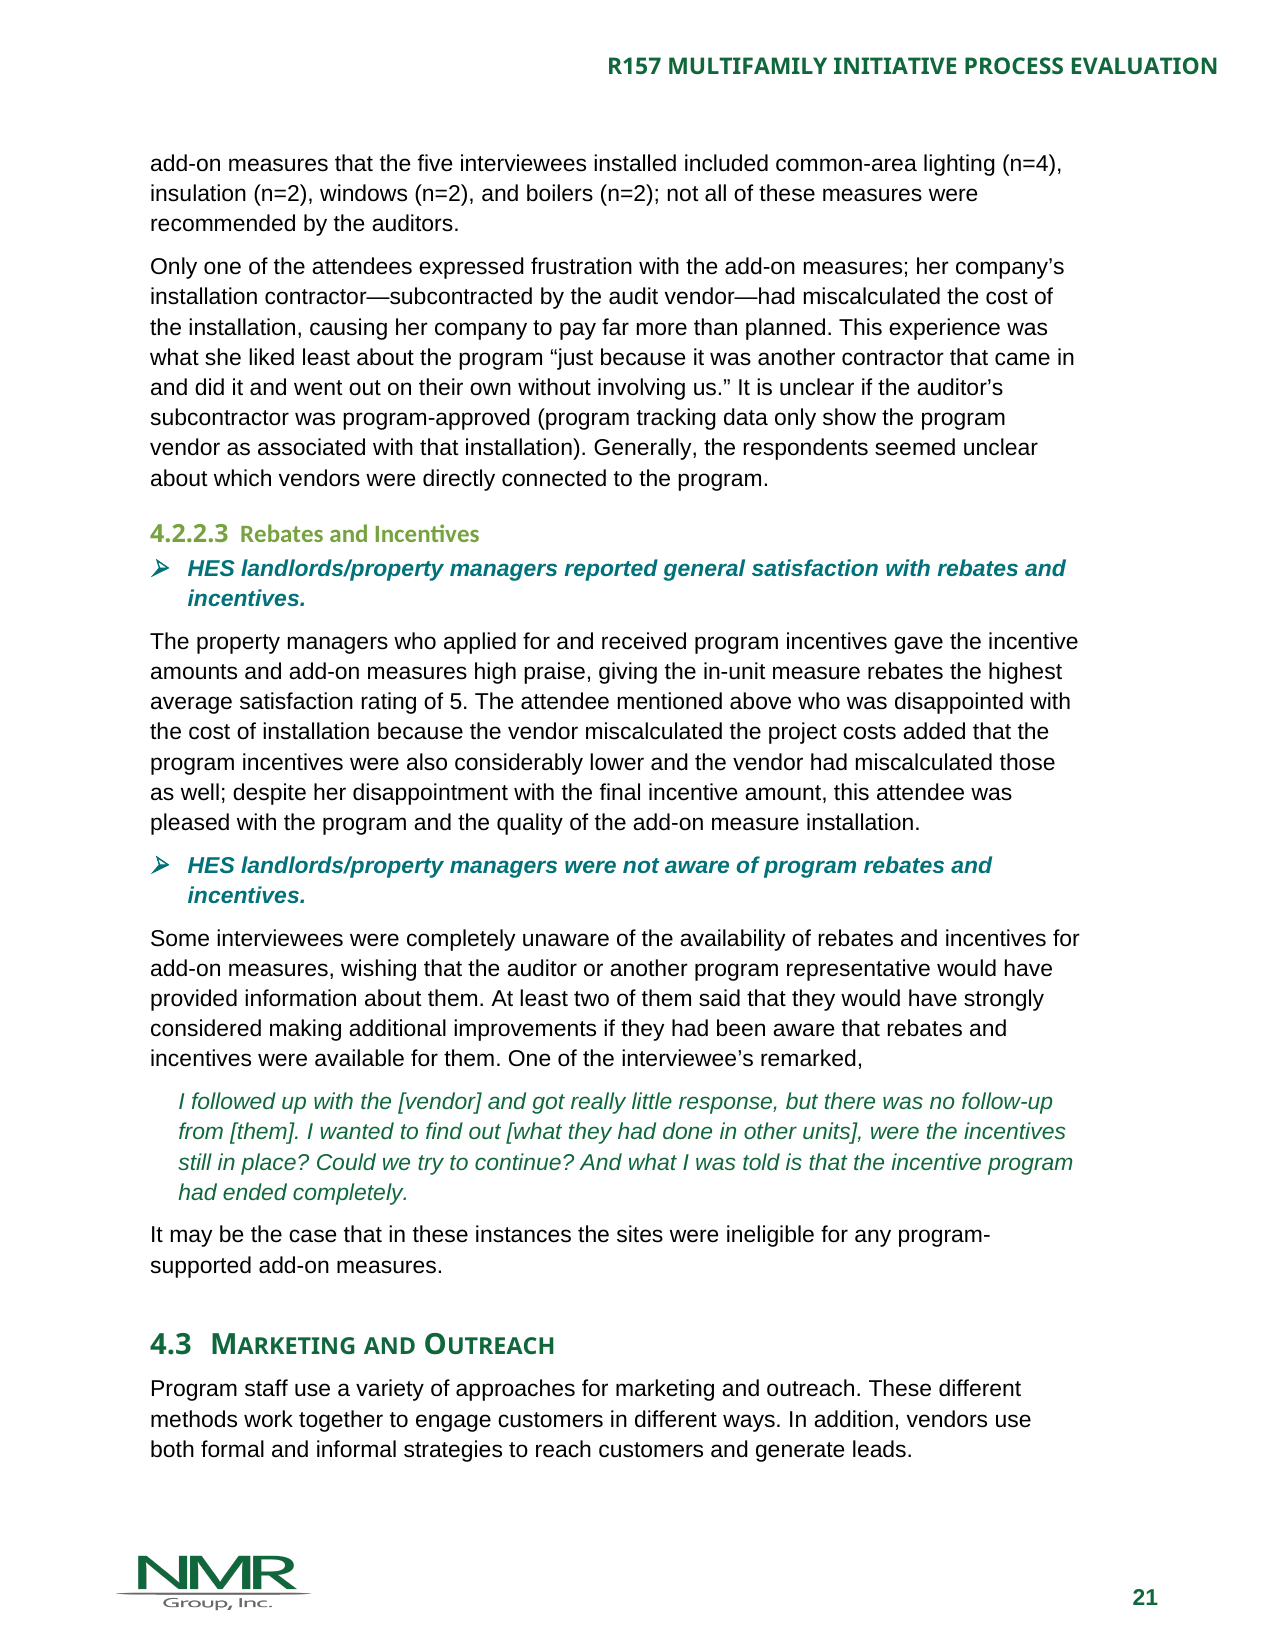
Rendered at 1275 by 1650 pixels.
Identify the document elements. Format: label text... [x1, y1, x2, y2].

text The property managers who applied for and received program incentives gave the incentive amounts and add-on measures high praise, giving the in-unit measure rebates the highest average satisfaction rating of 5. The attendee mentioned above who was disappointed with the cost of installation because the vendor miscalculated the project costs added that the program incentives were also considerably lower and the vendor had miscalculated those as well; despite her disappointment with the final incentive amount, this attendee was pleased with the program and the quality of the add-on measure installation. [150, 628, 1080, 835]
list HES landlords/property managers reported general satisfaction with rebates and incentives. [150, 555, 1080, 611]
picture [115, 1550, 312, 1614]
subtitle Rebates and Incentives [150, 516, 1080, 550]
list HES landlords/property managers were not aware of program rebates and incentives. [150, 852, 1080, 908]
text Some interviewees were completely unaware of the availability of rebates and incentives for add-on measures, wishing that the auditor or another program representative would have provided information about them. At least two of them said that they would have strongly considered making additional improvements if they had been aware that rebates and incentives were available for them. One of the interviewee’s remarked, [150, 924, 1080, 1072]
subtitle Marketing and Outreach [150, 1323, 1080, 1363]
text Only one of the attendees expressed frustration with the add-on measures; her company’s installation contractor—subcontracted by the audit vendor—had miscalculated the cost of the installation, causing her company to pay far more than planned. This experience was what she liked least about the program “just because it was another contractor that came in and did it and went out on their own without involving us.” It is unclear if the auditor’s subcontractor was program-approved (program tracking data only show the program vendor as associated with that installation). Generally, the respondents seemed unclear about which vendors were directly connected to the program. [150, 253, 1080, 491]
text Program staff use a variety of approaches for marketing and outreach. These different methods work together to engage customers in different ways. In addition, vendors use both formal and informal strategies to reach customers and generate leads. [150, 1375, 1080, 1462]
text It may be the case that in these instances the sites were ineligible for any program-supported add-on measures. [150, 1221, 1080, 1278]
text I followed up with the [vendor] and got really little response, but there was no follow-up from [them]. I wanted to find out [what they had done in other units], were the incentives still in place? Could we try to continue? And what I was told is that the incentive program had ended completely. [178, 1088, 1080, 1205]
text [150, 150, 1080, 237]
